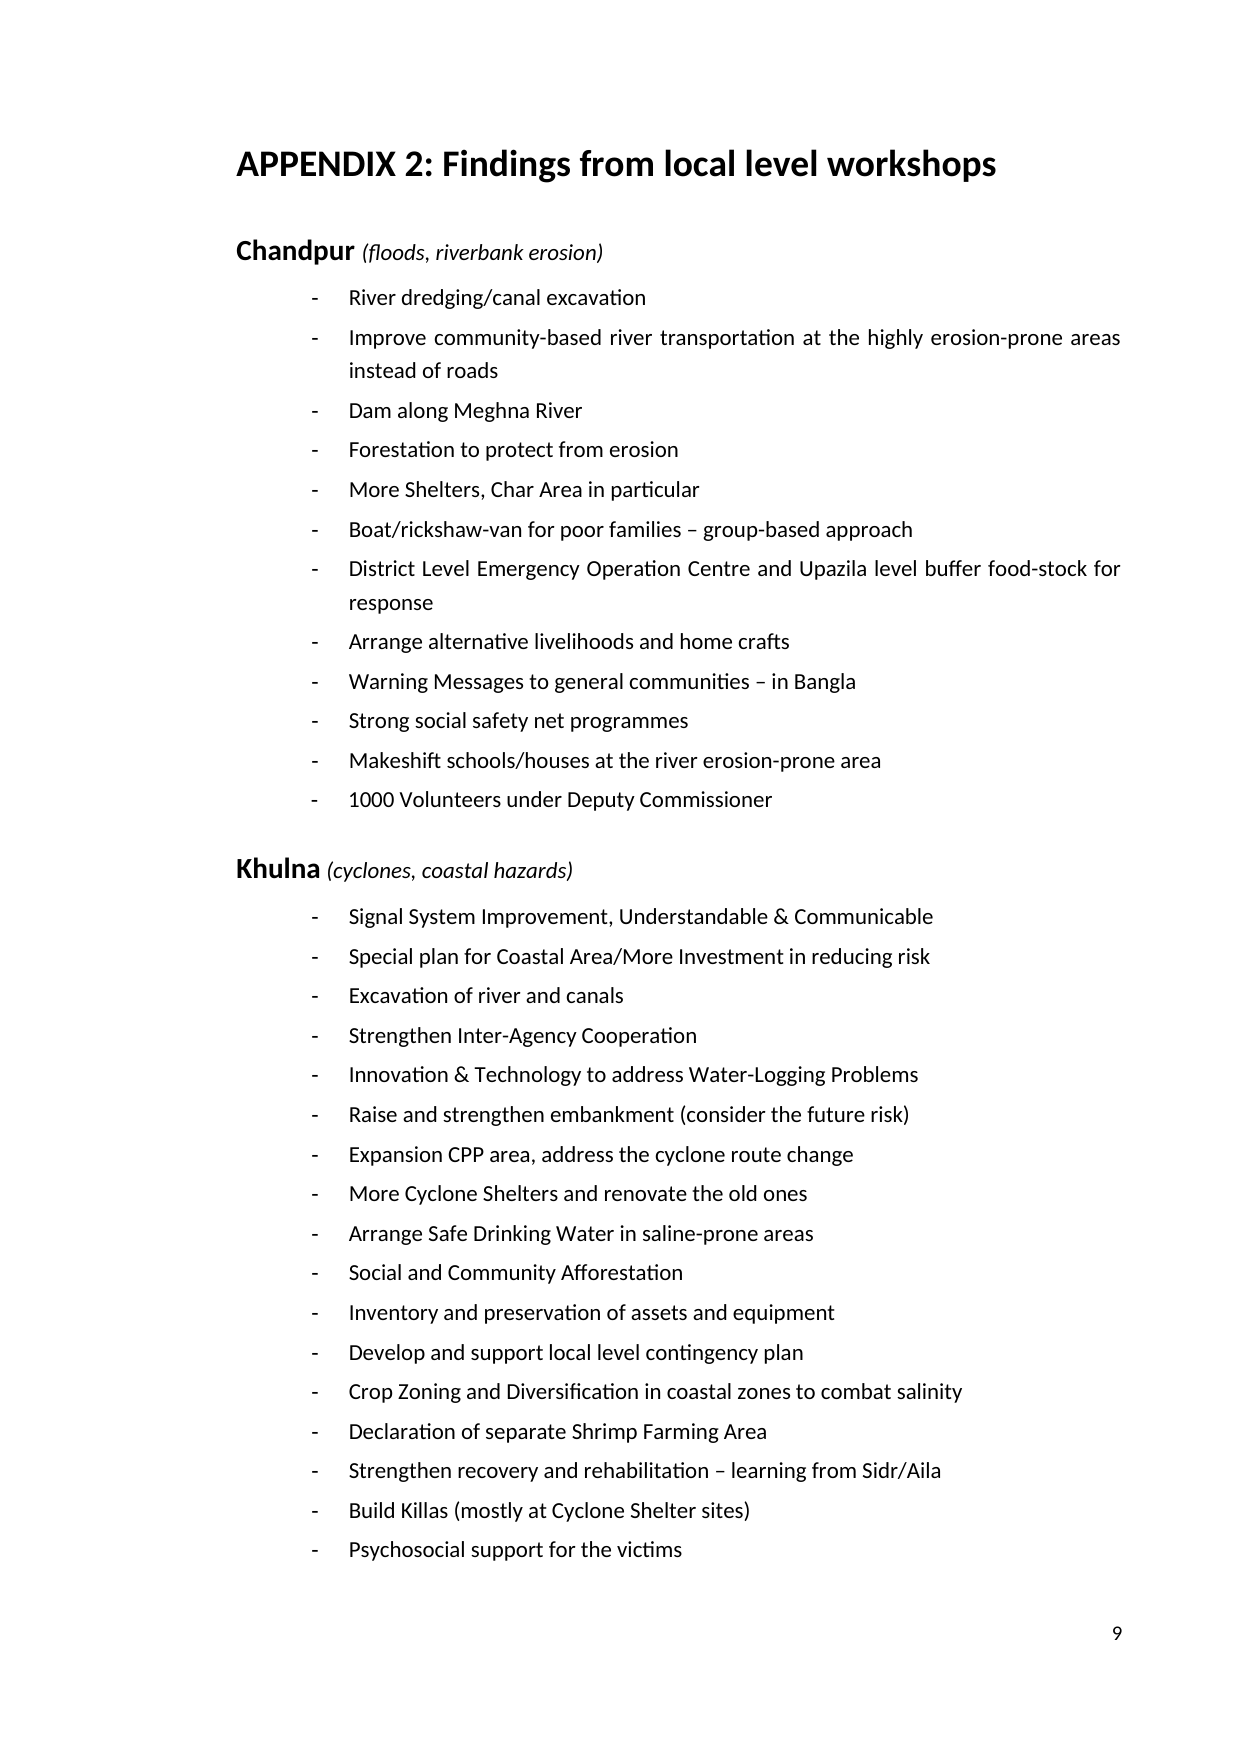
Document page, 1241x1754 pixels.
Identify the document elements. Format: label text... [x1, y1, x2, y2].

list Social and Community Afforestation [311, 1254, 1122, 1287]
list Build Killas (mostly at Cyclone Shelter sites) [311, 1492, 1122, 1525]
list Strengthen recovery and rehabilitation – learning from Sidr/Aila [311, 1452, 1122, 1485]
list Develop and support local level contingency plan [311, 1333, 1122, 1367]
text Chandpur (floods, riverbank erosion) [236, 233, 1122, 267]
list Psychosocial support for the victims [311, 1531, 1122, 1564]
list Expansion CPP area, address the cyclone route change [311, 1135, 1122, 1169]
list Raise and strengthen embankment (consider the future risk) [311, 1096, 1122, 1129]
list Arrange alternative livelihoods and home crafts [311, 623, 1122, 656]
list Inventory and preservation of assets and equipment [311, 1294, 1122, 1327]
text APPENDIX 2: Findings from local level workshops [236, 150, 1122, 183]
list Warning Messages to general communities – in Bangla [311, 662, 1122, 696]
list District Level Emergency Operation Centre and Upazila level buffer food-stock for response [311, 550, 1122, 617]
list Dam along Meghna River [311, 392, 1122, 425]
list Strong social safety net programmes [311, 702, 1122, 735]
list Declaration of separate Shrimp Farming Area [311, 1412, 1122, 1446]
list 1000 Volunteers under Deputy Commissioner [311, 781, 1122, 814]
list Strengthen Inter-Agency Cooperation [311, 1017, 1122, 1050]
list Makeshift schools/houses at the river erosion-prone area [311, 742, 1122, 775]
list Boat/rickshaw-van for poor families – group-based approach [311, 510, 1122, 544]
list More Shelters, Char Area in particular [311, 471, 1122, 504]
list More Cyclone Shelters and renovate the old ones [311, 1175, 1122, 1208]
list Signal System Improvement, Understandable & Communicable [311, 898, 1122, 931]
list Crop Zoning and Diversification in coastal zones to combat salinity [311, 1373, 1122, 1406]
list River dredging/canal excavation [311, 279, 1122, 312]
text Khulna (cyclones, coastal hazards) [236, 852, 1122, 885]
list Excavation of river and canals [311, 977, 1122, 1010]
list Forestation to protect from erosion [311, 431, 1122, 464]
list Special plan for Coastal Area/More Investment in reducing risk [311, 937, 1122, 971]
list Improve community-based river transportation at the highly erosion-prone areas instead of roads [311, 319, 1122, 385]
list Innovation & Technology to address Water-Logging Problems [311, 1056, 1122, 1089]
list Arrange Safe Drinking Water in saline-prone areas [311, 1214, 1122, 1248]
